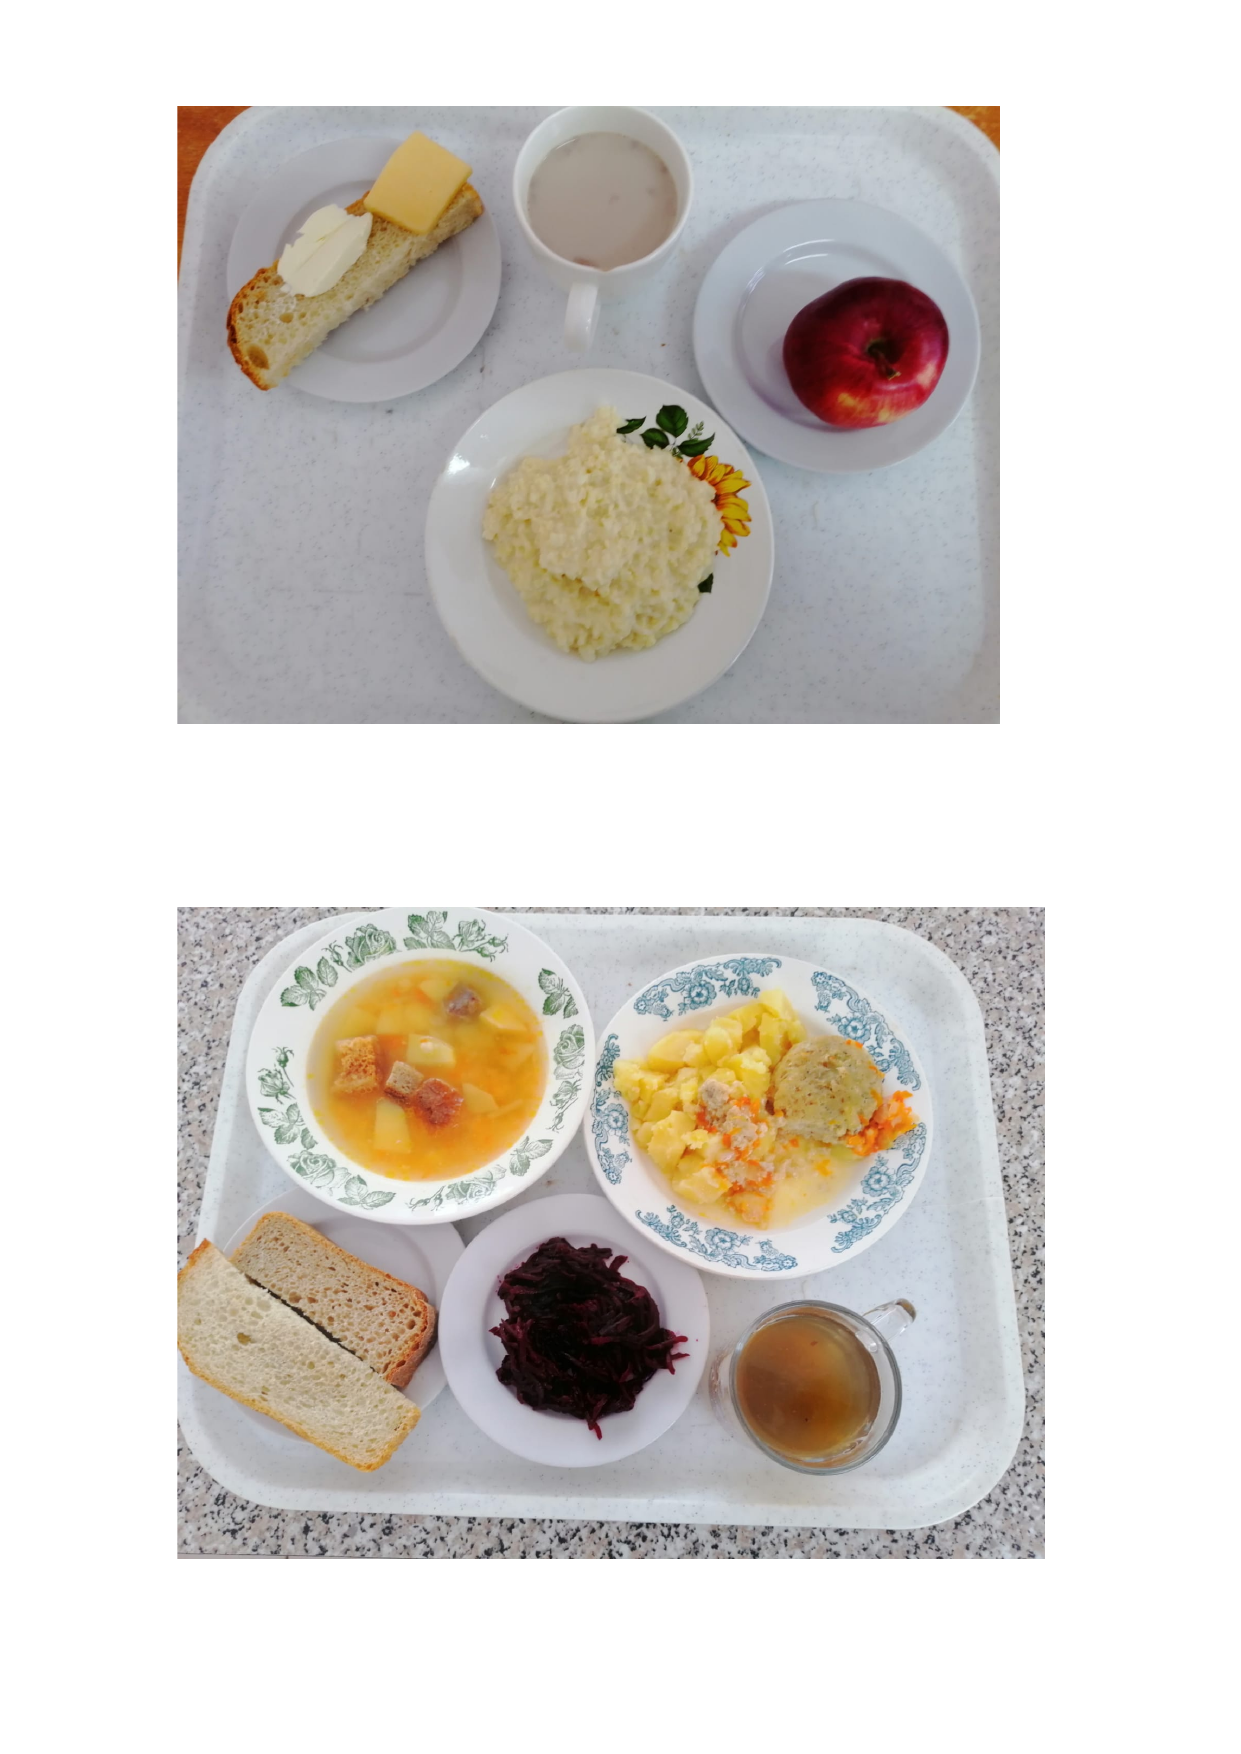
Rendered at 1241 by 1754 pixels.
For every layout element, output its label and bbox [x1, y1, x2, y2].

picture [177, 907, 1045, 1559]
picture [177, 106, 1000, 724]
